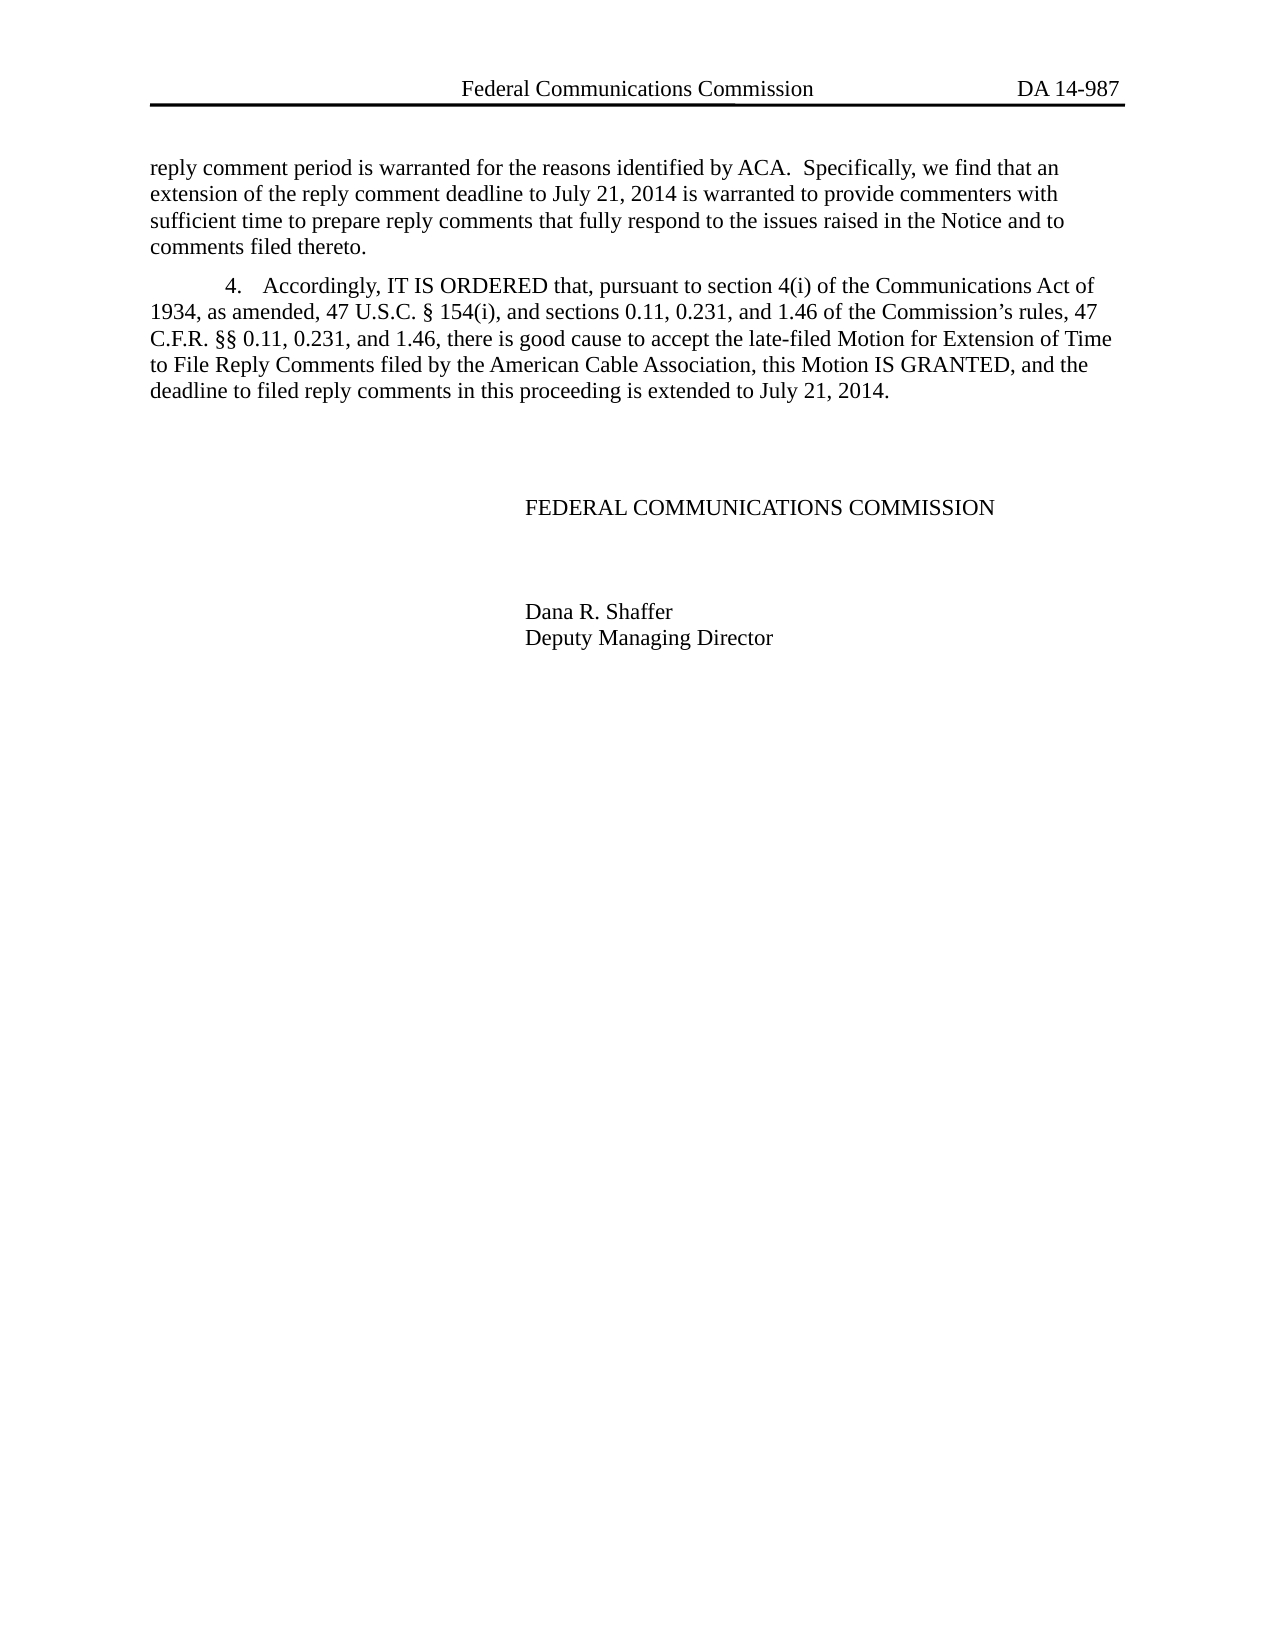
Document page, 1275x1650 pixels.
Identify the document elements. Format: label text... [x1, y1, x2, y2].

text Deputy Managing Director [450, 624, 1125, 651]
text Accordingly, IT IS ORDERED that, pursuant to section 4(i) of the Communications Act of 1934, as amended, 47 U.S.C. § 154(i), and sections 0.11, 0.231, and 1.46 of the Commission’s rules, 47 C.F.R. §§ 0.11, 0.231, and 1.46, there is good cause to accept the late-filed Motion for Extension of Time to File Reply Comments filed by the American Cable Association, this Motion IS GRANTED, and the deadline to filed reply comments in this proceeding is extended to July 21, 2014. [150, 272, 1125, 404]
text We grant the request for an extension of time. As set forth in section 1.46 of the Commission’s rules, the Commission’s policy is that extensions of time for filing comments in rulemaking proceedings shall not be routinely granted. In this case, however, an extension of time for the reply comment period is warranted for the reasons identified by ACA. Specifically, we find that an extension of the reply comment deadline to July 21, 2014 is warranted to provide commenters with sufficient time to prepare reply comments that fully respond to the issues raised in the Notice and to comments filed thereto. [150, 154, 1125, 259]
text Dana R. Shaffer [450, 598, 1125, 624]
list FEDERAL COMMUNICATIONS COMMISSION [450, 494, 1125, 520]
